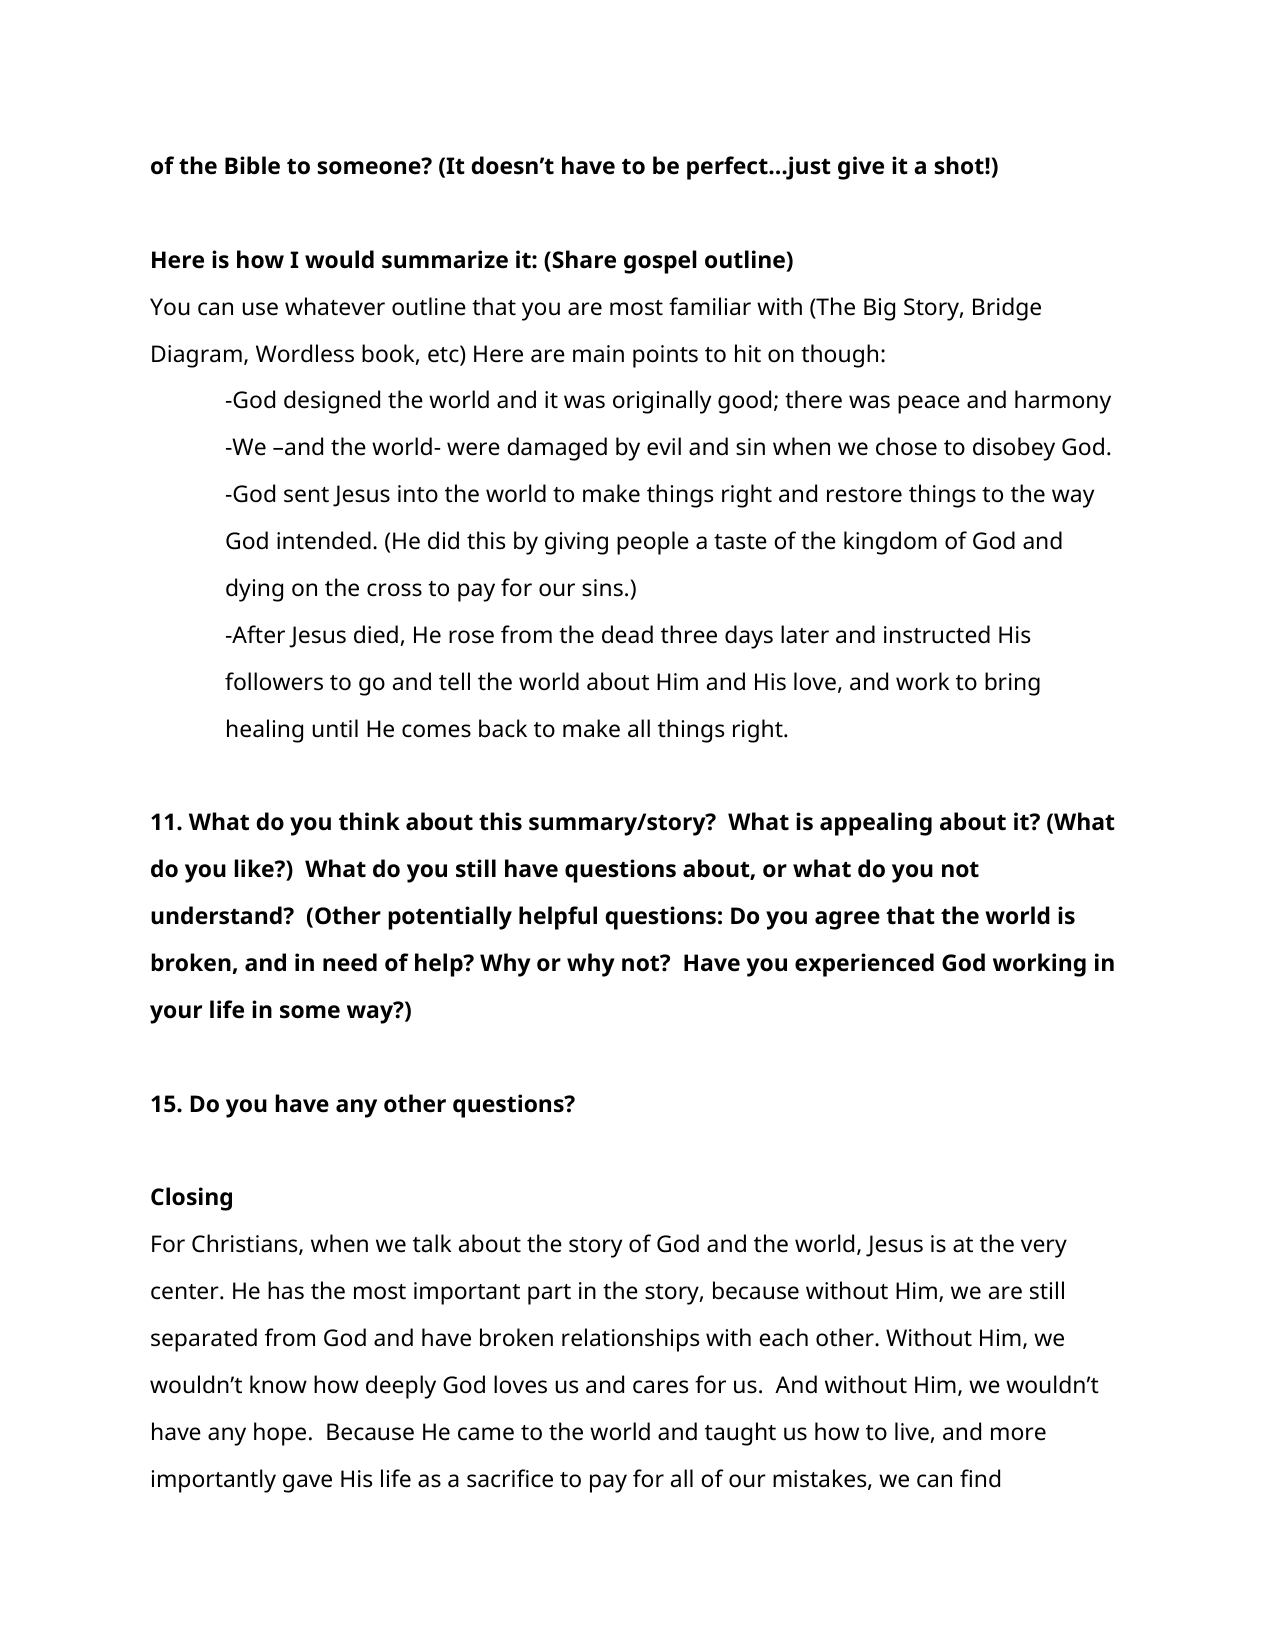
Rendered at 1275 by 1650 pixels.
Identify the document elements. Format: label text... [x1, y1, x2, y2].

text -After Jesus died, He rose from the dead three days later and instructed His followers to go and tell the world about Him and His love, and work to bring healing until He comes back to make all things right. [225, 619, 1125, 744]
text -God sent Jesus into the world to make things right and restore things to the way God intended. (He did this by giving people a taste of the kingdom of God and dying on the cross to pay for our sins.) [225, 478, 1125, 603]
text 11. What do you think about this summary/story? What is appealing about it? (What do you like?) What do you still have questions about, or what do you not understand? (Other potentially helpful questions: Do you agree that the world is broken, and in need of help? Why or why not? Have you experienced God working in your life in some way?) [150, 806, 1125, 1025]
text -God designed the world and it was originally good; there was peace and harmony [150, 384, 1125, 416]
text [150, 1228, 1125, 1494]
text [150, 150, 1125, 275]
text Closing [150, 1181, 1125, 1212]
text 15. Do you have any other questions? [150, 1087, 1125, 1119]
text -We –and the world- were damaged by evil and sin when we chose to disobey God. [150, 431, 1125, 462]
text You can use whatever outline that you are most familiar with (The Big Story, Bridge Diagram, Wordless book, etc) Here are main points to hit on though: [150, 291, 1125, 369]
